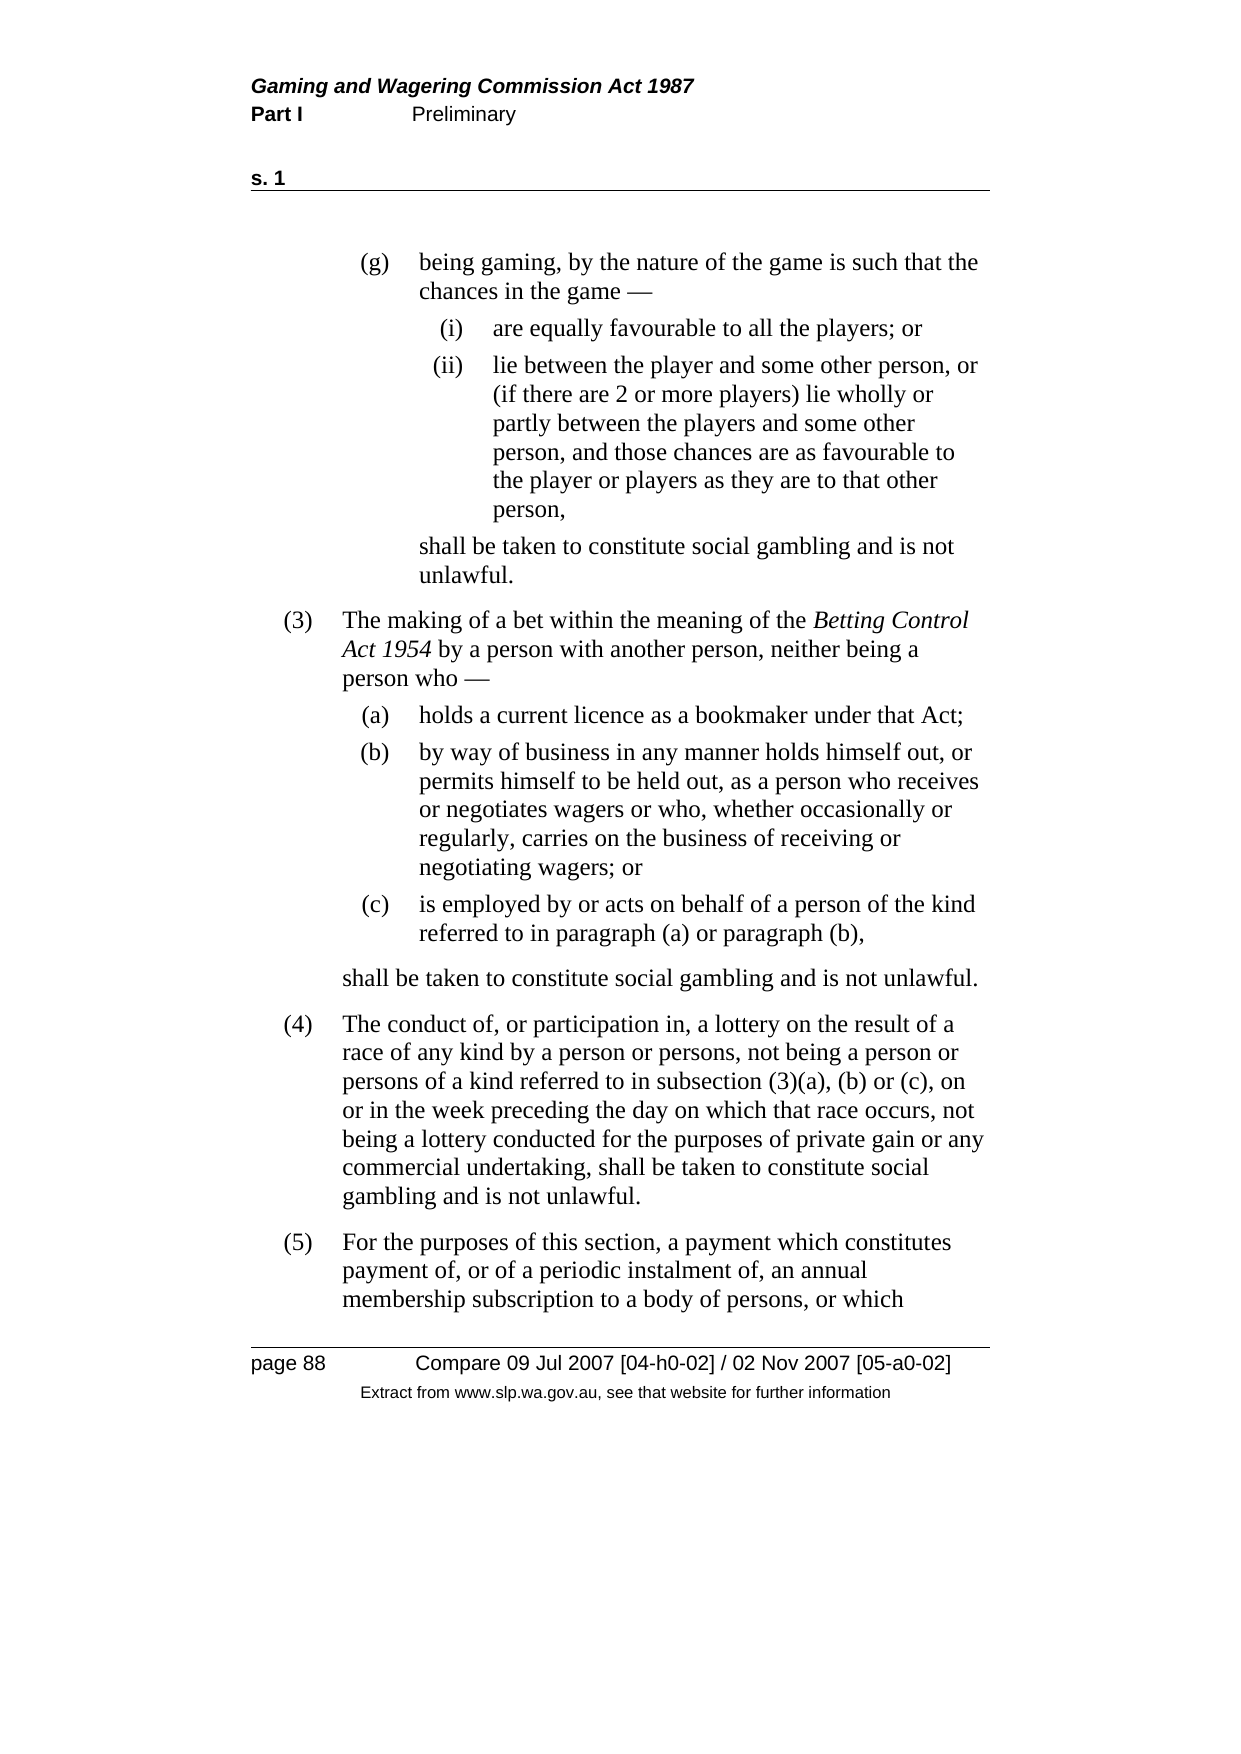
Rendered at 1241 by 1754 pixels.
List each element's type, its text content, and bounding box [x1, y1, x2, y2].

text (ii) lie between the player and some other person, or (if there are 2 or more players) lie wholly or partly between the players and some other person, and those chances are as favourable to the player or players as they are to that other person, [251, 350, 990, 523]
text (i) are equally favourable to all the players; or [251, 313, 990, 342]
text (g) being gaming, by the nature of the game is such that the chances in the game — [251, 247, 990, 305]
text (3) The making of a bet within the meaning of the Betting Control Act 1954 by a person with another person, neither being a person who — [251, 605, 990, 692]
text (c) is employed by or acts on behalf of a person of the kind referred to in paragraph (a) or paragraph (b), [251, 889, 990, 947]
text shall be taken to constitute social gambling and is not unlawful. [251, 531, 990, 589]
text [251, 1227, 990, 1313]
text (a) holds a current licence as a bookmaker under that Act; [251, 700, 990, 729]
text (4) The conduct of, or participation in, a lottery on the result of a race of any kind by a person or persons, not being a person or persons of a kind referred to in subsection (3)(a), (b) or (c), on or in the week preceding the day on which that race occurs, not being a lottery conducted for the purposes of private gain or any commercial undertaking, shall be taken to constitute social gambling and is not unlawful. [251, 1009, 990, 1210]
text (b) by way of business in any manner holds himself out, or permits himself to be held out, as a person who receives or negotiates wagers or who, whether occasionally or regularly, carries on the business of receiving or negotiating wagers; or [251, 737, 990, 881]
text shall be taken to constitute social gambling and is not unlawful. [251, 963, 990, 992]
